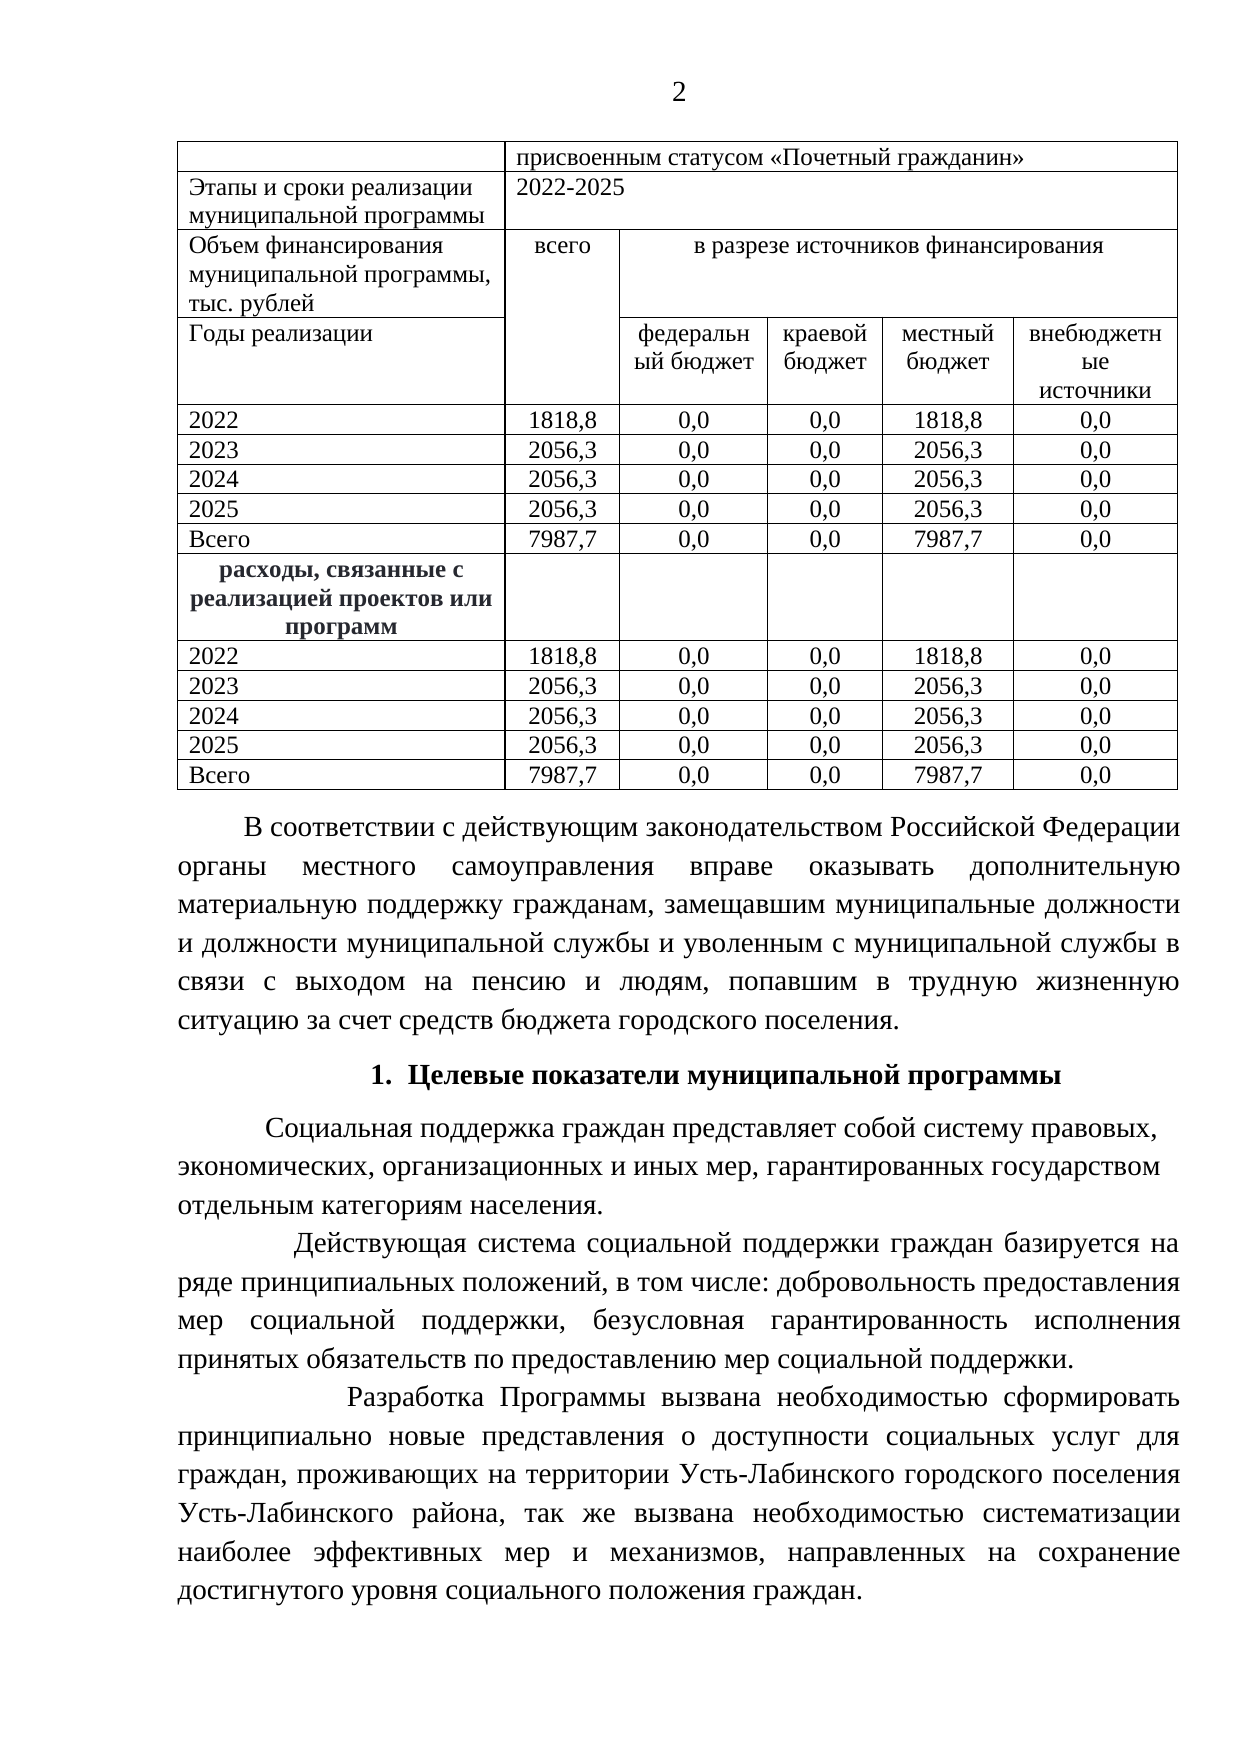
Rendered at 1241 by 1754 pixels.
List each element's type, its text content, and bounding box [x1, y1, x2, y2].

table_cell [768, 554, 882, 640]
table_cell 2025 [178, 731, 504, 759]
table_cell Объем финансирования муниципальной программы, тыс. рублей [178, 230, 504, 317]
table_cell 2022 [178, 641, 504, 670]
table_cell 1818,8 [506, 641, 619, 670]
table_cell 0,0 [1014, 494, 1177, 523]
table_cell Годы реализации [178, 318, 504, 404]
table_cell Всего [178, 524, 504, 553]
text Социальная поддержка граждан представляет собой систему правовых, экономических, организационных и иных мер, гарантированных государством отдельным категориям населения. [177, 1110, 1181, 1220]
table_cell 2023 [178, 435, 504, 463]
table_cell расходы, связанные с реализацией проектов или программ [178, 554, 504, 640]
table_cell 2056,3 [506, 671, 619, 700]
table_cell 7987,7 [883, 524, 1013, 553]
table_cell 2056,3 [506, 701, 619, 729]
table_cell 0,0 [1014, 405, 1177, 434]
table_cell 1818,8 [506, 405, 619, 434]
text Действующая система социальной поддержки граждан базируется на ряде принципиальных положений, в том числе: добровольность предоставления мер социальной поддержки, безусловная гарантированность исполнения принятых обязательств по предоставлению мер социальной поддержки. [177, 1225, 1181, 1374]
table_cell 2025 [178, 494, 504, 523]
table_cell 2056,3 [506, 494, 619, 523]
table_cell 2056,3 [506, 731, 619, 759]
table_cell 0,0 [1014, 671, 1177, 700]
table_cell 0,0 [768, 435, 882, 463]
table_cell 0,0 [1014, 731, 1177, 759]
table_cell [506, 554, 619, 640]
table_cell 0,0 [1014, 641, 1177, 670]
table_cell внебюджетные источники [1014, 318, 1177, 404]
table_cell 7987,7 [506, 760, 619, 789]
table_cell 0,0 [620, 435, 767, 463]
table_cell 0,0 [620, 760, 767, 789]
table_cell 2023 [178, 671, 504, 700]
table_cell 0,0 [620, 731, 767, 759]
table_cell 0,0 [620, 524, 767, 553]
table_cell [178, 142, 504, 171]
table_cell 0,0 [768, 465, 882, 493]
table_cell 2056,3 [506, 465, 619, 493]
table_cell 2056,3 [883, 731, 1013, 759]
table_cell 0,0 [768, 701, 882, 729]
table_cell 0,0 [1014, 465, 1177, 493]
table_cell 2056,3 [883, 465, 1013, 493]
table_cell [1014, 554, 1177, 640]
table_cell 0,0 [1014, 524, 1177, 553]
table_cell 2056,3 [883, 671, 1013, 700]
subtitle Целевые показатели муниципальной программы [251, 1057, 1181, 1091]
table_cell 0,0 [620, 701, 767, 729]
table_cell Всего [178, 760, 504, 789]
table_cell 7987,7 [883, 760, 1013, 789]
table_cell 0,0 [620, 671, 767, 700]
table_cell 0,0 [620, 494, 767, 523]
table_cell 0,0 [620, 465, 767, 493]
table_cell 0,0 [768, 494, 882, 523]
table_cell 2022-2025 [506, 172, 1177, 229]
table_cell 2056,3 [883, 494, 1013, 523]
table_cell [620, 554, 767, 640]
table_cell 1818,8 [883, 405, 1013, 434]
table_cell 2024 [178, 701, 504, 729]
table_cell 0,0 [1014, 435, 1177, 463]
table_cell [506, 142, 1177, 171]
table_cell 0,0 [768, 731, 882, 759]
table_cell 2056,3 [883, 701, 1013, 729]
table_cell 0,0 [620, 405, 767, 434]
table_cell 0,0 [768, 405, 882, 434]
table_cell 0,0 [620, 641, 767, 670]
table_cell всего [506, 230, 619, 404]
table_cell 0,0 [768, 524, 882, 553]
table_cell 0,0 [768, 671, 882, 700]
table_cell в разрезе источников финансирования [620, 230, 1177, 317]
text Разработка Программы вызвана необходимостью сформировать принципиально новые представления о доступности социальных услуг для граждан, проживающих на территории Усть-Лабинского городского поселения Усть-Лабинского района, так же вызвана необходимостью систематизации наиболее эффективных мер и механизмов, направленных на сохранение достигнутого уровня социального положения граждан. [177, 1379, 1181, 1606]
table_cell 0,0 [768, 760, 882, 789]
table_cell 0,0 [1014, 760, 1177, 789]
text В соответствии с действующим законодательством Российской Федерации органы местного самоуправления вправе оказывать дополнительную материальную поддержку гражданам, замещавшим муниципальные должности и должности муниципальной службы и уволенным с муниципальной службы в связи с выходом на пенсию и людям, попавшим в трудную жизненную ситуацию за счет средств бюджета городского поселения. [177, 809, 1181, 1036]
table_cell Этапы и сроки реализации муниципальной программы [178, 172, 504, 229]
table_cell 1818,8 [883, 641, 1013, 670]
table_cell 2056,3 [506, 435, 619, 463]
table_cell местный бюджет [883, 318, 1013, 404]
table_cell 0,0 [1014, 701, 1177, 729]
table_cell 7987,7 [506, 524, 619, 553]
table_cell 2024 [178, 465, 504, 493]
table_cell краевой бюджет [768, 318, 882, 404]
table_cell 0,0 [768, 641, 882, 670]
table_cell [883, 554, 1013, 640]
table_cell федеральный бюджет [620, 318, 767, 404]
table_cell 2056,3 [883, 435, 1013, 463]
table_cell 2022 [178, 405, 504, 434]
